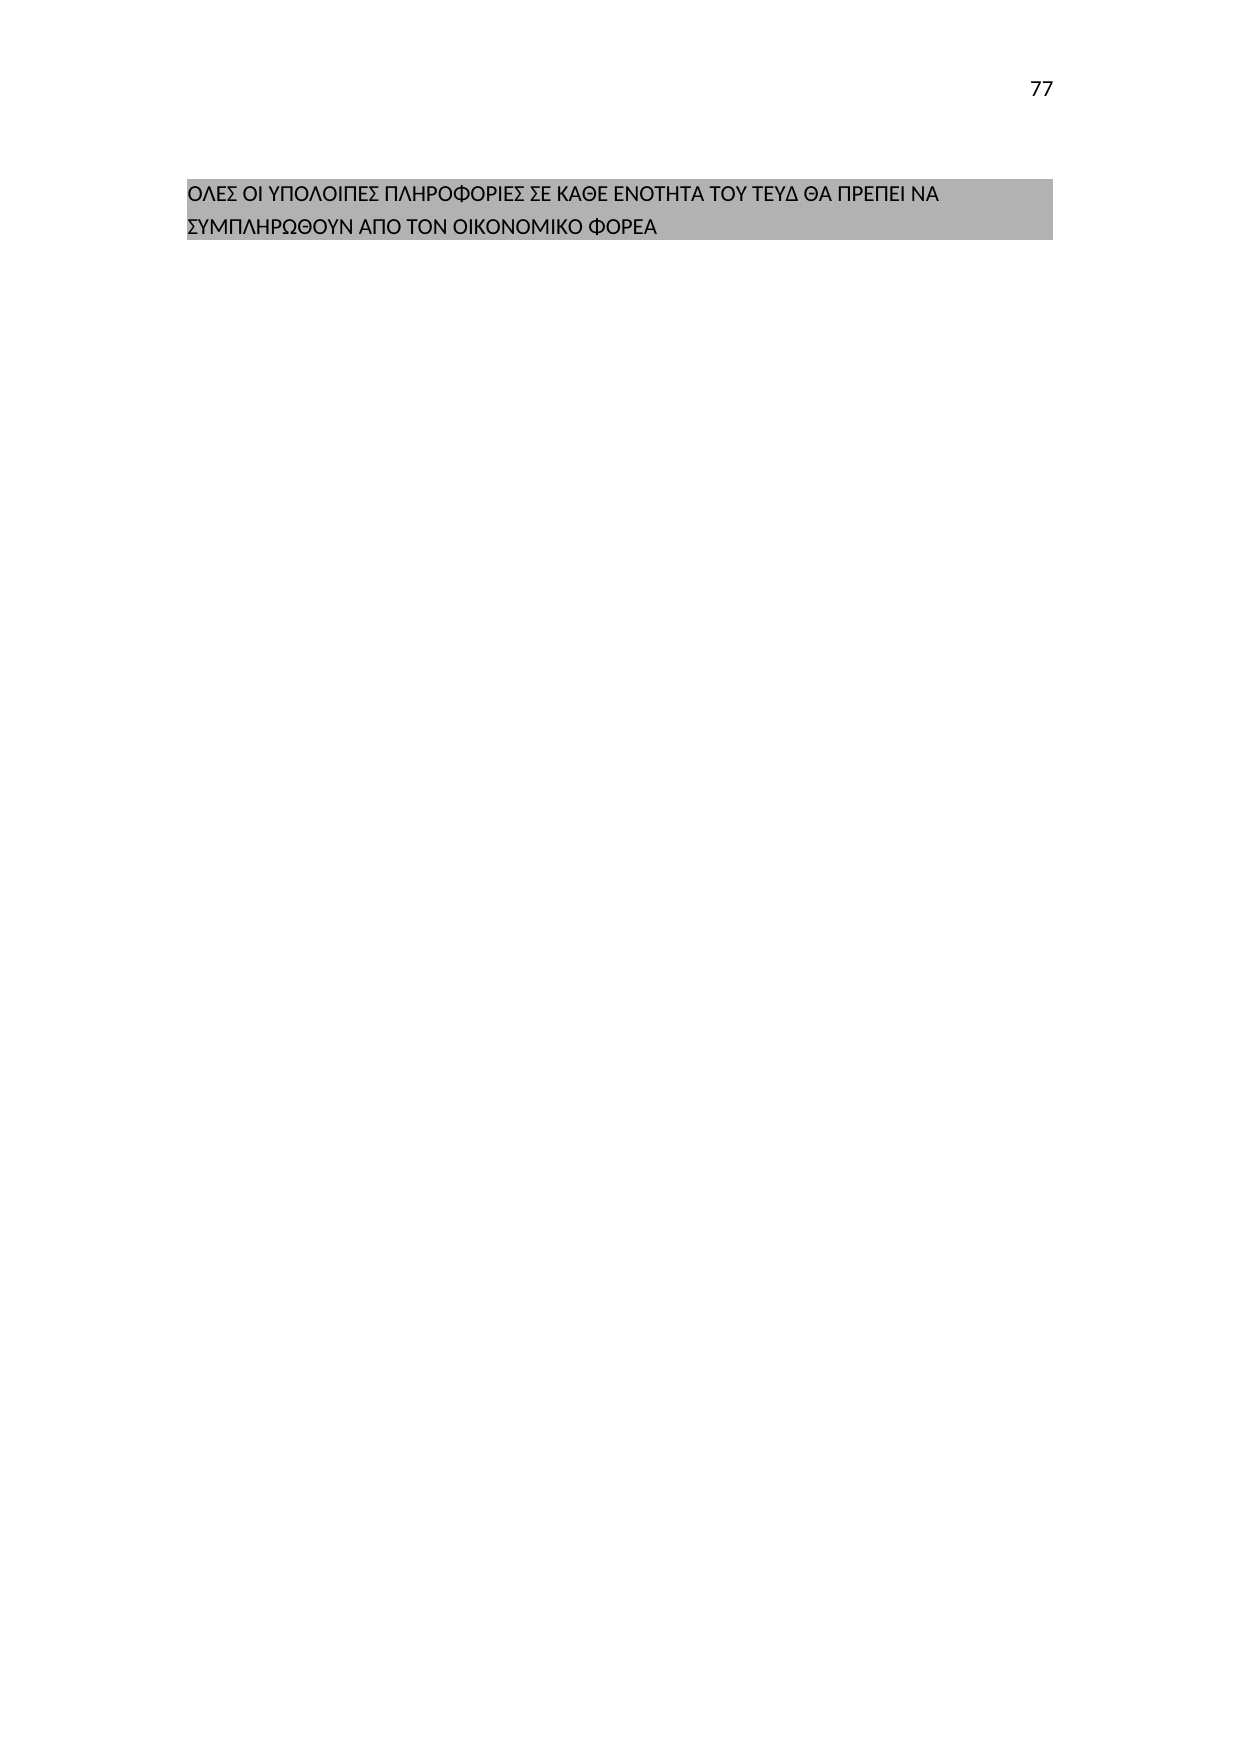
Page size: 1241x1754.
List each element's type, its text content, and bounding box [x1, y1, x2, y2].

text ΟΛΕΣ ΟΙ ΥΠΟΛΟΙΠΕΣ ΠΛΗΡΟΦΟΡΙΕΣ ΣΕ ΚΑΘΕ ΕΝΟΤΗΤΑ ΤΟΥ ΤΕΥΔ ΘΑ ΠΡΕΠΕΙ ΝΑ ΣΥΜΠΛΗΡΩΘΟΥΝ ΑΠΟ ΤΟΝ ΟΙΚΟΝΟΜΙΚΟ ΦΟΡΕΑ [187, 179, 1053, 240]
